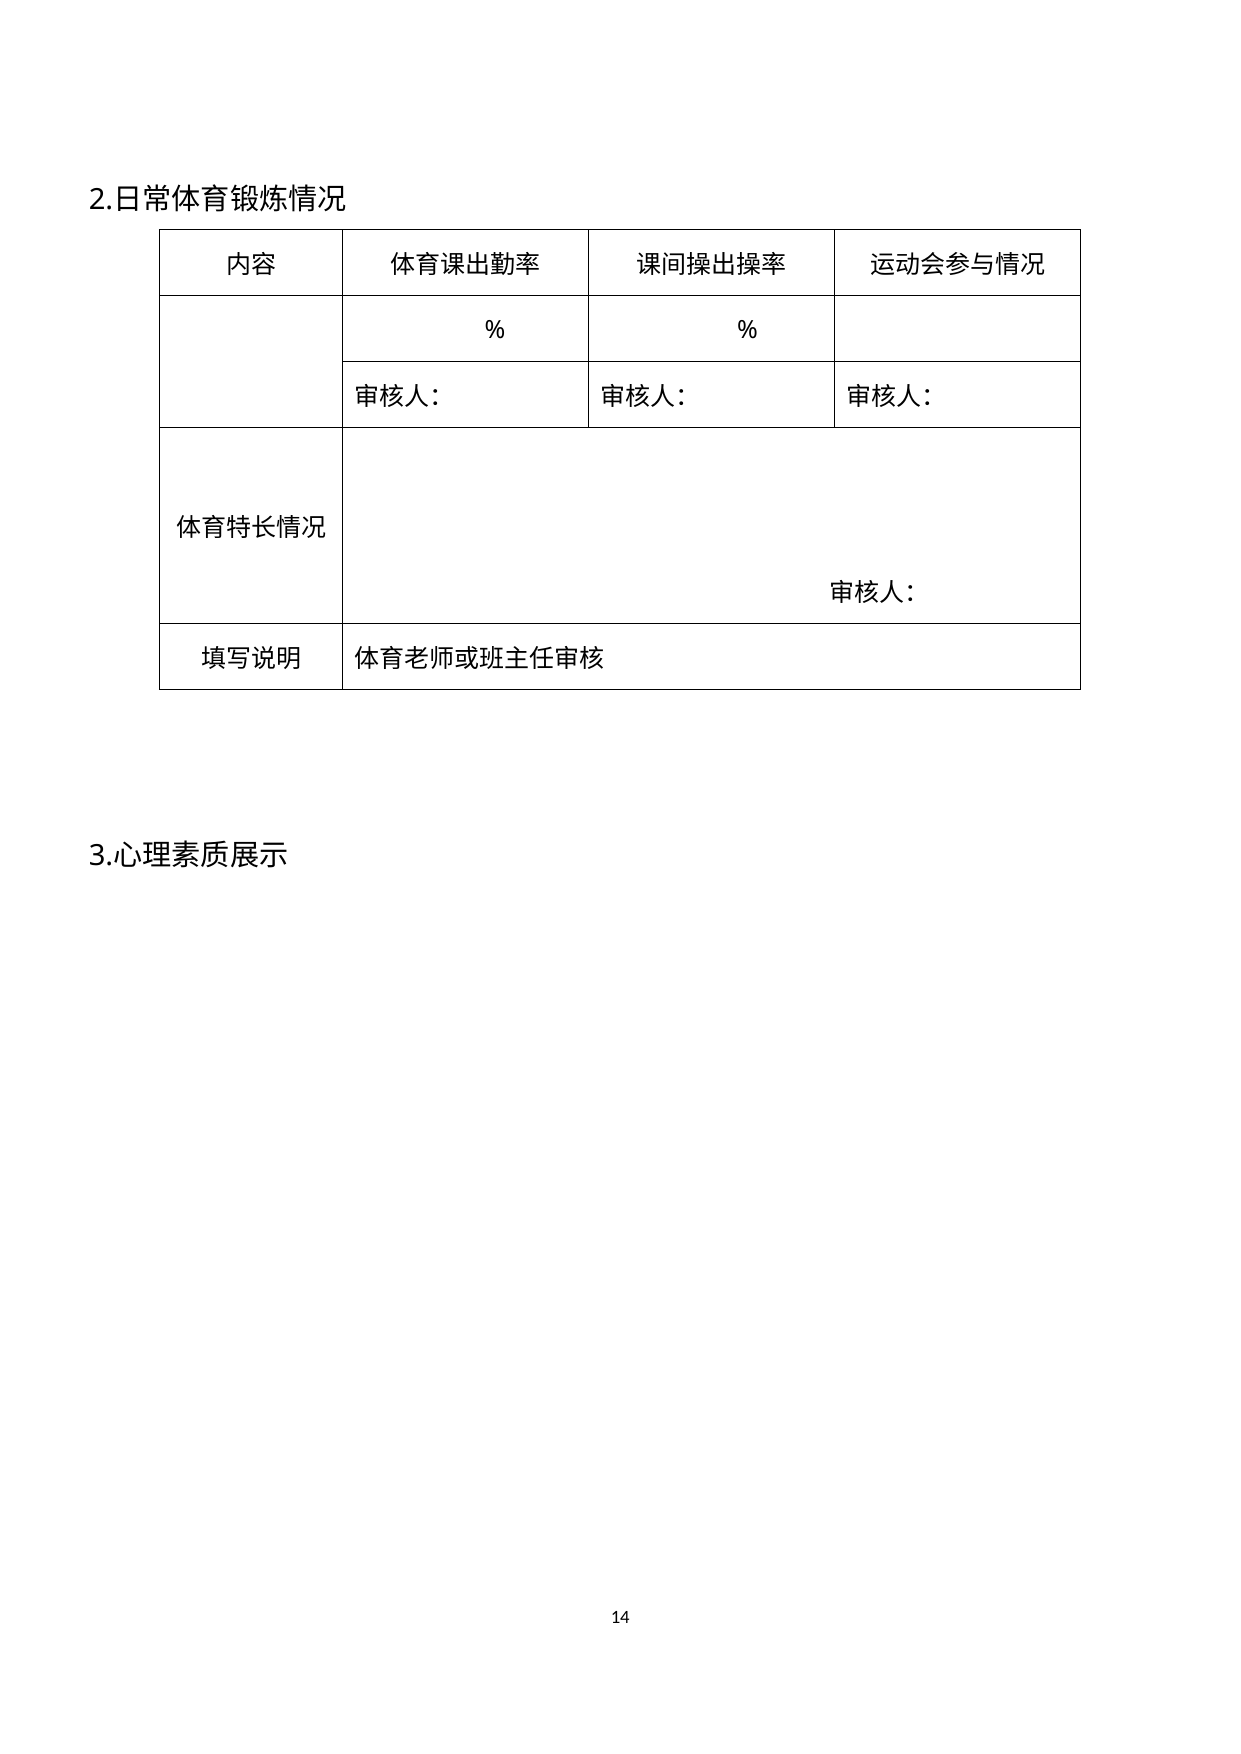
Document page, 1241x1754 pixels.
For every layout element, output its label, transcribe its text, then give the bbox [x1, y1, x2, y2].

table_cell 体育特长情况 [160, 428, 342, 623]
table_cell [835, 296, 1080, 361]
table_cell 审核人： [343, 362, 588, 427]
table_header 体育课出勤率 [343, 230, 588, 295]
table_header 课间操出操率 [589, 230, 834, 295]
table_cell 体育老师或班主任审核 [343, 624, 1080, 689]
table_cell % [589, 296, 834, 361]
table_cell 审核人： [589, 362, 834, 427]
table_cell [160, 296, 342, 427]
table_cell % [343, 296, 588, 361]
table_cell 审核人： [835, 362, 1080, 427]
text 2.日常体育锻炼情况 [88, 164, 1152, 229]
table_cell 填写说明 [160, 624, 342, 689]
table_cell 审核人： [343, 428, 1080, 623]
table_header 内容 [160, 230, 342, 295]
table_header 运动会参与情况 [835, 230, 1080, 295]
text 3.心理素质展示 [88, 820, 1152, 885]
